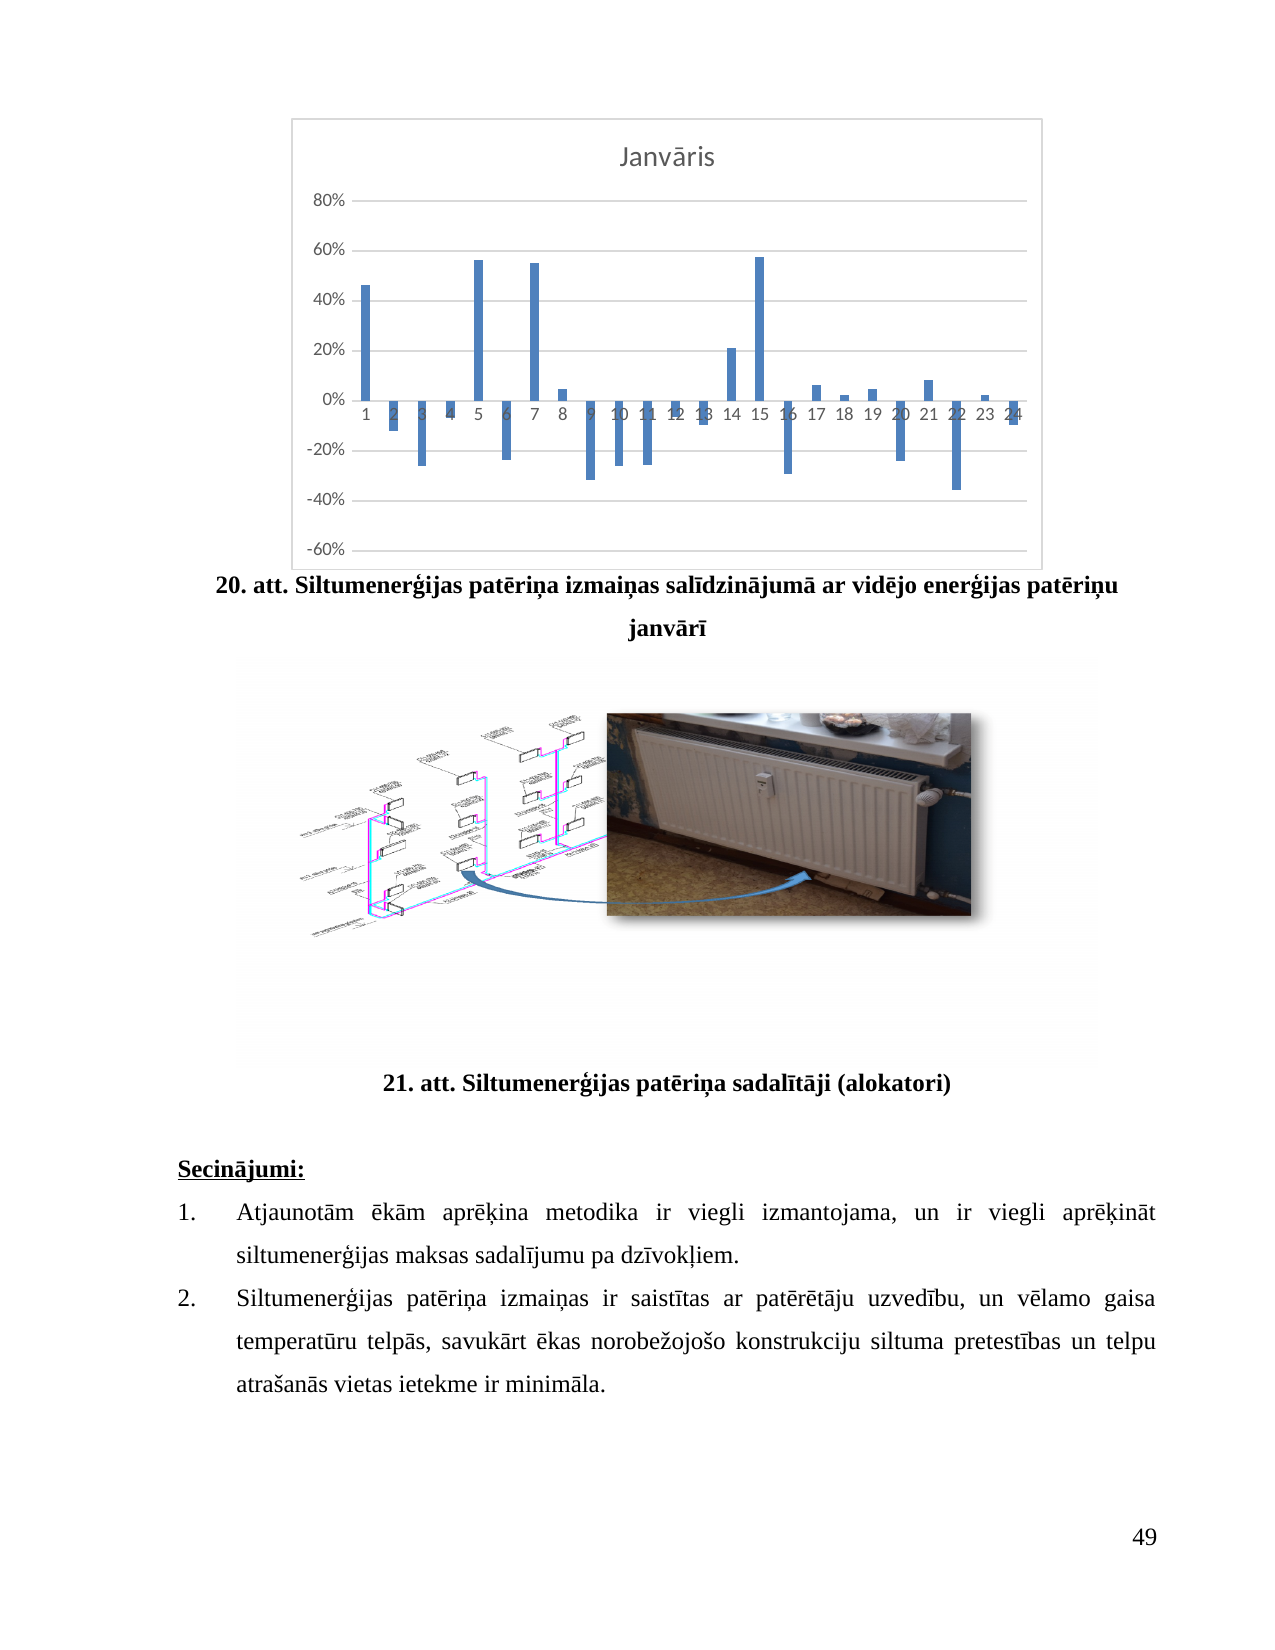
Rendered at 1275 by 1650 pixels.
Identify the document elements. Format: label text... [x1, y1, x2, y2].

text 21. att. Siltumenerģijas patēriņa sadalītāji (alokatori) [177, 1068, 1157, 1096]
picture [235, 656, 1099, 1068]
text 1. Atjaunotām ēkām aprēķina metodika ir viegli izmantojama, un ir viegli aprēķināt siltumenerģijas maksas sadalījumu pa dzīvokļiem. [177, 1197, 1157, 1269]
text 2. Siltumenerģijas patēriņa izmaiņas ir saistītas ar patērētāju uzvedību, un vēlamo gaisa temperatūru telpās, savukārt ēkas norobežojošo konstrukciju siltuma pretestības un telpu atrašanās vietas ietekme ir minimāla. [177, 1283, 1157, 1398]
text Secinājumi: [177, 1154, 1157, 1183]
text 20. att. Siltumenerģijas patēriņa izmaiņas salīdzinājumā ar vidējo enerģijas patēriņu janvārī [177, 570, 1157, 642]
